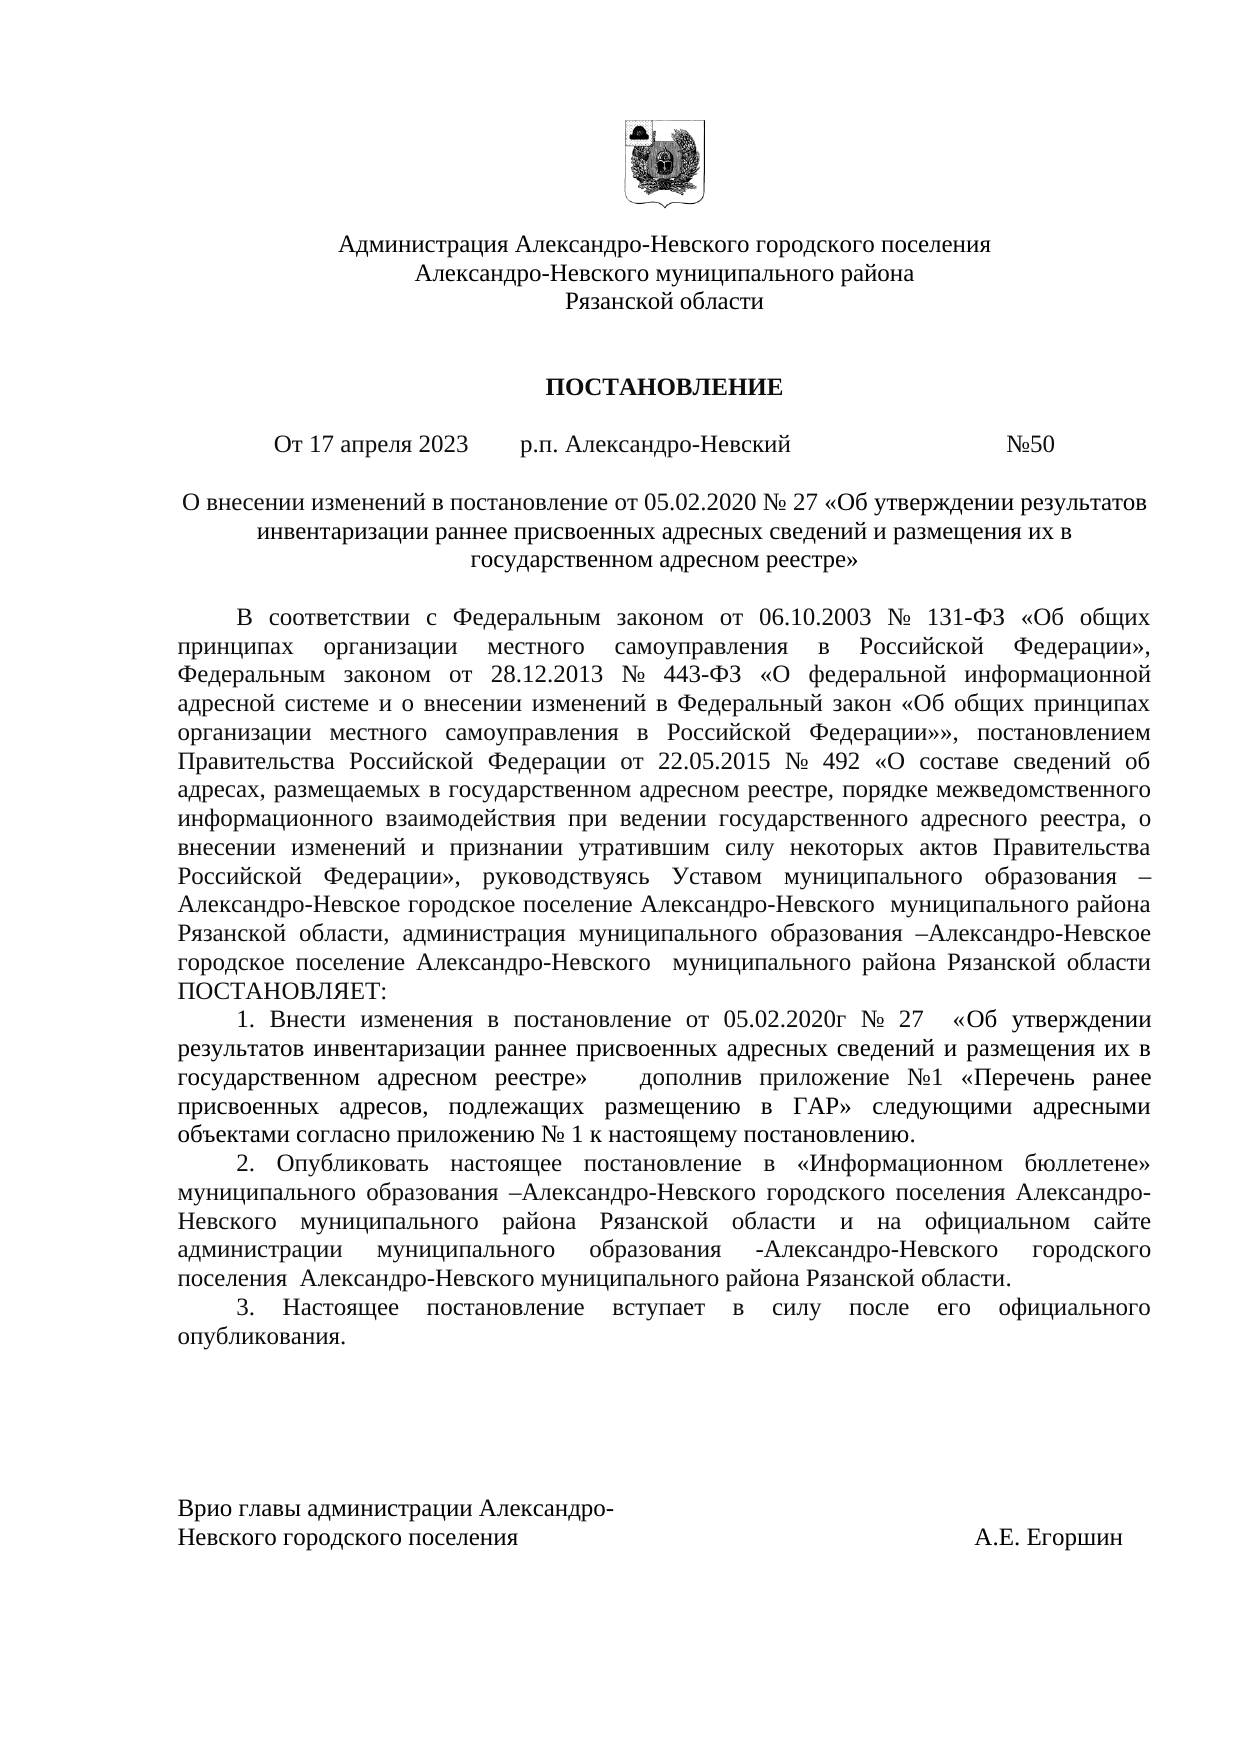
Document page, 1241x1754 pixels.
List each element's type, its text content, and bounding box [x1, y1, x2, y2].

text ПОСТАНОВЛЕНИЕ [177, 343, 1152, 401]
text Невского городского поселения А.Е. Егоршин [177, 1522, 1152, 1551]
text 1. Внести изменения в постановление от 05.02.2020г № 27 «Об утверждении результатов инвентаризации раннее присвоенных адресных сведений и размещения их в государственном адресном реестре» дополнив приложение №1 «Перечень ранее присвоенных адресов, подлежащих размещению в ГАР» следующими адресными объектами согласно приложению № 1 к настоящему постановлению. [177, 1004, 1152, 1148]
text От 17 апреля 2023 р.п. Александро-Невский №50 [177, 429, 1152, 458]
text 3. Настоящее постановление вступает в силу после его официального опубликования. [177, 1292, 1152, 1349]
text Александро-Невского муниципального района [177, 258, 1152, 286]
text 2. Опубликовать настоящее постановление в «Информационном бюллетене» муниципального образования –Александро-Невского городского поселения Александро-Невского муниципального района Рязанской области и на официальном сайте администрации муниципального образования -Александро-Невского городского поселения Александро-Невского муниципального района Рязанской области. [177, 1148, 1152, 1292]
text О внесении изменений в постановление от 05.02.2020 № 27 «Об утверждении результатов инвентаризации раннее присвоенных адресных сведений и размещения их в государственном адресном реестре» [177, 487, 1152, 573]
text Рязанской области [177, 286, 1152, 315]
text Врио главы администрации Александро- [177, 1493, 1152, 1522]
picture [623, 118, 706, 209]
text В соответствии с Федеральным законом от 06.10.2003 № 131-ФЗ «Об общих принципах организации местного самоуправления в Российской Федерации», Федеральным законом от 28.12.2013 № 443-ФЗ «О федеральной информационной адресной системе и о внесении изменений в Федеральный закон «Об общих принципах организации местного самоуправления в Российской Федерации»», постановлением Правительства Российской Федерации от 22.05.2015 № 492 «О составе сведений об адресах, размещаемых в государственном адресном реестре, порядке межведомственного информационного взаимодействия при ведении государственного адресного реестра, о внесении изменений и признании утратившим силу некоторых актов Правительства Российской Федерации», руководствуясь Уставом муниципального образования –Александро-Невское городское поселение Александро-Невского муниципального района Рязанской области, администрация муниципального образования –Александро-Невское городское поселение Александро-Невского муниципального района Рязанской области ПОСТАНОВЛЯЕТ: [177, 602, 1152, 1004]
text Администрация Александро-Невского городского поселения [177, 229, 1152, 258]
